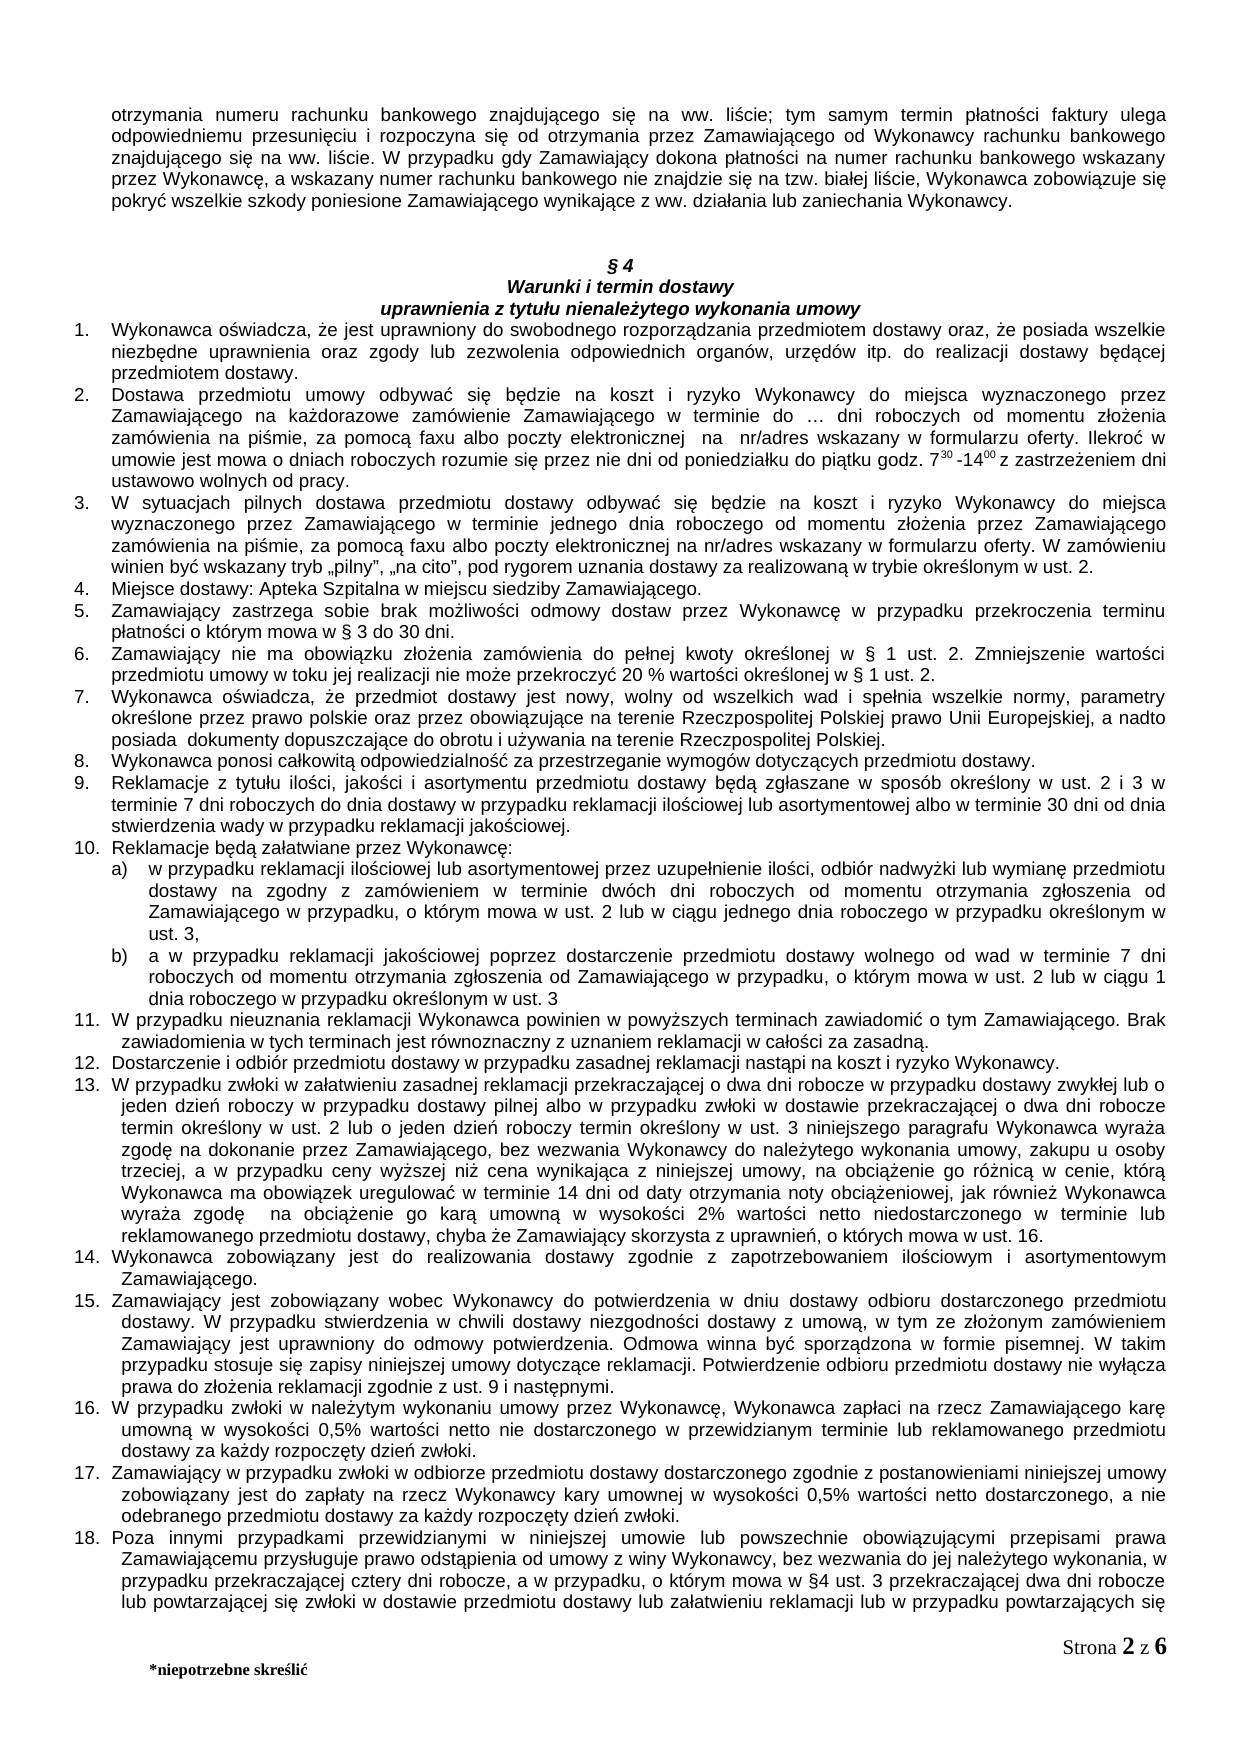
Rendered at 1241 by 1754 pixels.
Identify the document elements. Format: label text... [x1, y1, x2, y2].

list Zamawiający jest zobowiązany wobec Wykonawcy do potwierdzenia w dniu dostawy odbioru dostarczonego przedmiotu dostawy. W przypadku stwierdzenia w chwili dostawy niezgodności dostawy z umową, w tym ze złożonym zamówieniem Zamawiający jest uprawniony do odmowy potwierdzenia. Odmowa winna być sporządzona w formie pisemnej. W takim przypadku stosuje się zapisy niniejszej umowy dotyczące reklamacji. Potwierdzenie odbioru przedmiotu dostawy nie wyłącza prawa do złożenia reklamacji zgodnie z ust. 9 i następnymi. [74, 1289, 1167, 1397]
list Wykonawca oświadcza, że jest uprawniony do swobodnego rozporządzania przedmiotem dostawy oraz, że posiada wszelkie niezbędne uprawnienia oraz zgody lub zezwolenia odpowiednich organów, urzędów itp. do realizacji dostawy będącej przedmiotem dostawy. [74, 319, 1167, 384]
list Zamawiający nie ma obowiązku złożenia zamówienia do pełnej kwoty określonej w § 1 ust. 2. Zmniejszenie wartości przedmiotu umowy w toku jej realizacji nie może przekroczyć 20 % wartości określonej w § 1 ust. 2. [74, 642, 1167, 686]
list Miejsce dostawy: Apteka Szpitalna w miejscu siedziby Zamawiającego. [74, 578, 1167, 599]
list Reklamacje będą załatwiane przez Wykonawcę: [74, 837, 1167, 858]
list Zamawiający w przypadku zwłoki w odbiorze przedmiotu dostawy dostarczonego zgodnie z postanowieniami niniejszej umowy zobowiązany jest do zapłaty na rzecz Wykonawcy kary umownej w wysokości 0,5% wartości netto dostarczonego, a nie odebranego przedmiotu dostawy za każdy rozpoczęty dzień zwłoki. [74, 1462, 1167, 1527]
list W przypadku zwłoki w załatwieniu zasadnej reklamacji przekraczającej o dwa dni robocze w przypadku dostawy zwykłej lub o jeden dzień roboczy w przypadku dostawy pilnej albo w przypadku zwłoki w dostawie przekraczającej o dwa dni robocze termin określony w ust. 2 lub o jeden dzień roboczy termin określony w ust. 3 niniejszego paragrafu Wykonawca wyraża zgodę na dokonanie przez Zamawiającego, bez wezwania Wykonawcy do należytego wykonania umowy, zakupu u osoby trzeciej, a w przypadku ceny wyższej niż cena wynikająca z niniejszej umowy, na obciążenie go różnicą w cenie, którą Wykonawca ma obowiązek uregulować w terminie 14 dni od daty otrzymania noty obciążeniowej, jak również Wykonawca wyraża zgodę na obciążenie go karą umowną w wysokości 2% wartości netto niedostarczonego w terminie lub reklamowanego przedmiotu dostawy, chyba że Zamawiający skorzysta z uprawnień, o których mowa w ust. 16. [74, 1074, 1167, 1246]
list Wykonawca zobowiązany jest do realizowania dostawy zgodnie z zapotrzebowaniem ilościowym i asortymentowym Zamawiającego. [74, 1246, 1167, 1289]
list W przypadku zwłoki w należytym wykonaniu umowy przez Wykonawcę, Wykonawca zapłaci na rzecz Zamawiającego karę umowną w wysokości 0,5% wartości netto nie dostarczonego w przewidzianym terminie lub reklamowanego przedmiotu dostawy za każdy rozpoczęty dzień zwłoki. [74, 1397, 1167, 1462]
list Dostarczenie i odbiór przedmiotu dostawy w przypadku zasadnej reklamacji nastąpi na koszt i ryzyko Wykonawcy. [74, 1052, 1167, 1074]
list Wykonawca ponosi całkowitą odpowiedzialność za przestrzeganie wymogów dotyczących przedmiotu dostawy. [74, 750, 1167, 772]
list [74, 103, 1167, 211]
text uprawnienia z tytułu nienależytego wykonania umowy [74, 297, 1167, 319]
text Warunki i termin dostawy [74, 276, 1167, 297]
text § 4 [74, 254, 1167, 276]
list Zamawiający zastrzega sobie brak możliwości odmowy dostaw przez Wykonawcę w przypadku przekroczenia terminu płatności o którym mowa w § 3 do 30 dni. [74, 599, 1167, 642]
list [74, 1527, 1167, 1613]
list Wykonawca oświadcza, że przedmiot dostawy jest nowy, wolny od wszelkich wad i spełnia wszelkie normy, parametry określone przez prawo polskie oraz przez obowiązujące na terenie Rzeczpospolitej Polskiej prawo Unii Europejskiej, a nadto posiada dokumenty dopuszczające do obrotu i używania na terenie Rzeczpospolitej Polskiej. [74, 686, 1167, 750]
list Reklamacje z tytułu ilości, jakości i asortymentu przedmiotu dostawy będą zgłaszane w sposób określony w ust. 2 i 3 w terminie 7 dni roboczych do dnia dostawy w przypadku reklamacji ilościowej lub asortymentowej albo w terminie 30 dni od dnia stwierdzenia wady w przypadku reklamacji jakościowej. [74, 772, 1167, 837]
list Dostawa przedmiotu umowy odbywać się będzie na koszt i ryzyko Wykonawcy do miejsca wyznaczonego przez Zamawiającego na każdorazowe zamówienie Zamawiającego w terminie do … dni roboczych od momentu złożenia zamówienia na piśmie, za pomocą faxu albo poczty elektronicznej na nr/adres wskazany w formularzu oferty. Ilekroć w umowie jest mowa o dniach roboczych rozumie się przez nie dni od poniedziałku do piątku godz. 730 -1400 z zastrzeżeniem dni ustawowo wolnych od pracy. [74, 384, 1167, 492]
list w przypadku reklamacji ilościowej lub asortymentowej przez uzupełnienie ilości, odbiór nadwyżki lub wymianę przedmiotu dostawy na zgodny z zamówieniem w terminie dwóch dni roboczych od momentu otrzymania zgłoszenia od Zamawiającego w przypadku, o którym mowa w ust. 2 lub w ciągu jednego dnia roboczego w przypadku określonym w ust. 3, [111, 858, 1167, 944]
list W sytuacjach pilnych dostawa przedmiotu dostawy odbywać się będzie na koszt i ryzyko Wykonawcy do miejsca wyznaczonego przez Zamawiającego w terminie jednego dnia roboczego od momentu złożenia przez Zamawiającego zamówienia na piśmie, za pomocą faxu albo poczty elektronicznej na nr/adres wskazany w formularzu oferty. W zamówieniu winien być wskazany tryb „pilny”, „na cito”, pod rygorem uznania dostawy za realizowaną w trybie określonym w ust. 2. [74, 492, 1167, 578]
list a w przypadku reklamacji jakościowej poprzez dostarczenie przedmiotu dostawy wolnego od wad w terminie 7 dni roboczych od momentu otrzymania zgłoszenia od Zamawiającego w przypadku, o którym mowa w ust. 2 lub w ciągu 1 dnia roboczego w przypadku określonym w ust. 3 [111, 944, 1167, 1009]
list W przypadku nieuznania reklamacji Wykonawca powinien w powyższych terminach zawiadomić o tym Zamawiającego. Brak zawiadomienia w tych terminach jest równoznaczny z uznaniem reklamacji w całości za zasadną. [74, 1009, 1167, 1052]
